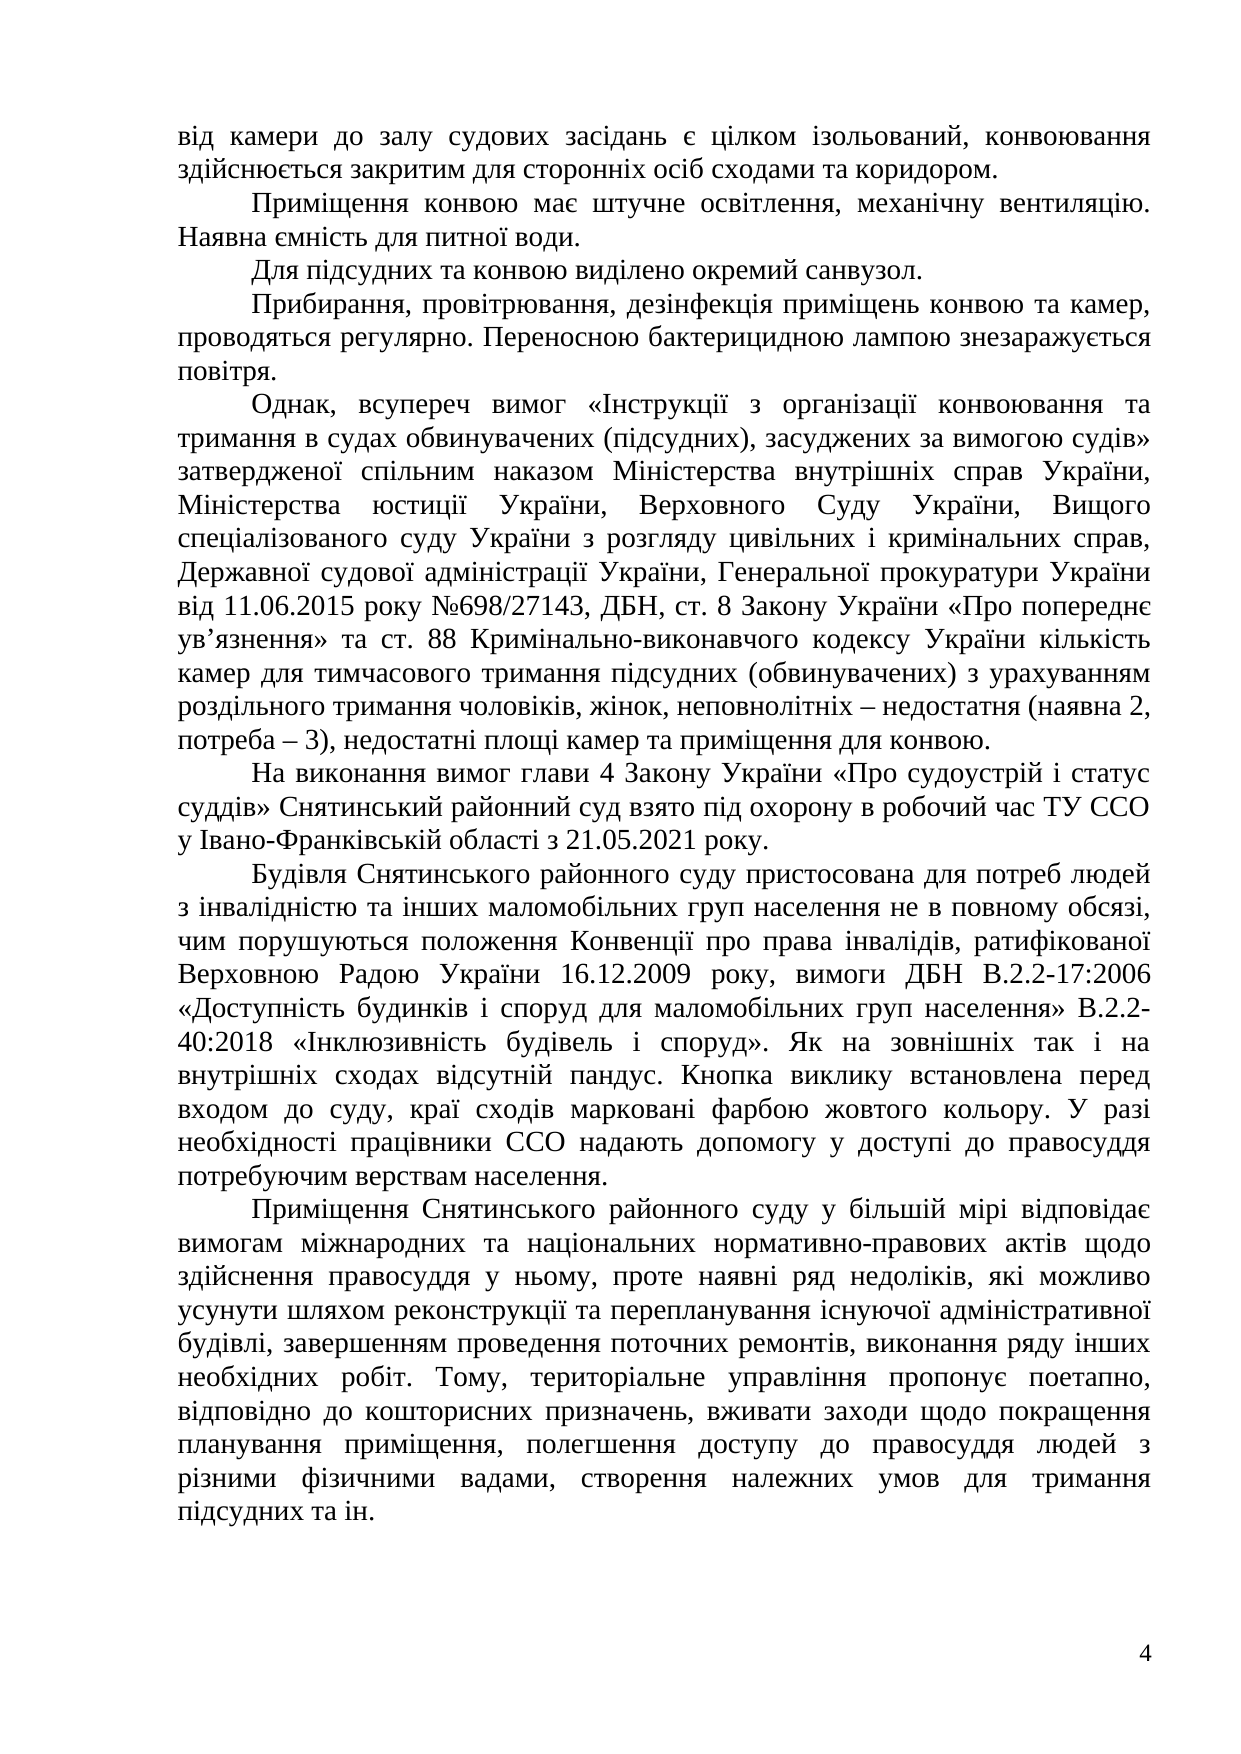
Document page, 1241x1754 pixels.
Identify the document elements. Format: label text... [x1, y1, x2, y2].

text Прибирання, провітрювання, дезінфекція приміщень конвою та камер, проводяться регулярно. Переносною бактерицидною лампою знезаражується повітря. [177, 286, 1152, 386]
text Для підсудних та конвою виділено окремий санвузол. [177, 252, 1152, 286]
text На виконання вимог глави 4 Закону України «Про судоустрій і статус суддів» Снятинський районний суд взято під охорону в робочий час ТУ ССО у Івано-Франківській області з 21.05.2021 року. [177, 755, 1152, 856]
text Однак, всупереч вимог «Інструкції з організації конвоювання та тримання в судах обвинувачених (підсудних), засуджених за вимогою судів» затвердженої спільним наказом Міністерства внутрішніх справ України, Міністерства юстиції України, Верховного Суду України, Вищого спеціалізованого суду України з розгляду цивільних і кримінальних справ, Державної судової адміністрації України, Генеральної прокуратури України від 11.06.2015 року №698/27143, ДБН, ст. 8 Закону України «Про попереднє ув’язнення» та ст. 88 Кримінально-виконавчого кодексу України кількість камер для тимчасового тримання підсудних (обвинувачених) з урахуванням роздільного тримання чоловіків, жінок, неповнолітніх – недостатня (наявна 2, потреба – 3), недостатні площі камер та приміщення для конвою. [177, 386, 1152, 755]
text Будівля Снятинського районного суду пристосована для потреб людей з інвалідністю та інших маломобільних груп населення не в повному обсязі, чим порушуються положення Конвенції про права інвалідів, ратифікованої Верховною Радою України 16.12.2009 року, вимоги ДБН В.2.2-17:2006 «Доступність будинків і споруд для маломобільних груп населення» В.2.2-40:2018 «Інклюзивність будівель і споруд». Як на зовнішніх так і на внутрішніх сходах відсутній пандус. Кнопка виклику встановлена перед входом до суду, краї сходів марковані фарбою жовтого кольору. У разі необхідності працівники ССО надають допомогу у доступі до правосуддя потребуючим верствам населення. [177, 856, 1152, 1191]
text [177, 118, 1152, 185]
text Приміщення конвою має штучне освітлення, механічну вентиляцію. Наявна ємність для питної води. [177, 185, 1152, 252]
text Приміщення Снятинського районного суду у більшій мірі відповідає вимогам міжнародних та національних нормативно-правових актів щодо здійснення правосуддя у ньому, проте наявні ряд недоліків, які можливо усунути шляхом реконструкції та перепланування існуючої адміністративної будівлі, завершенням проведення поточних ремонтів, виконання ряду інших необхідних робіт. Тому, територіальне управління пропонує поетапно, відповідно до кошторисних призначень, вживати заходи щодо покращення планування приміщення, полегшення доступу до правосуддя людей з різними фізичними вадами, створення належних умов для тримання підсудних та ін. [177, 1191, 1152, 1527]
